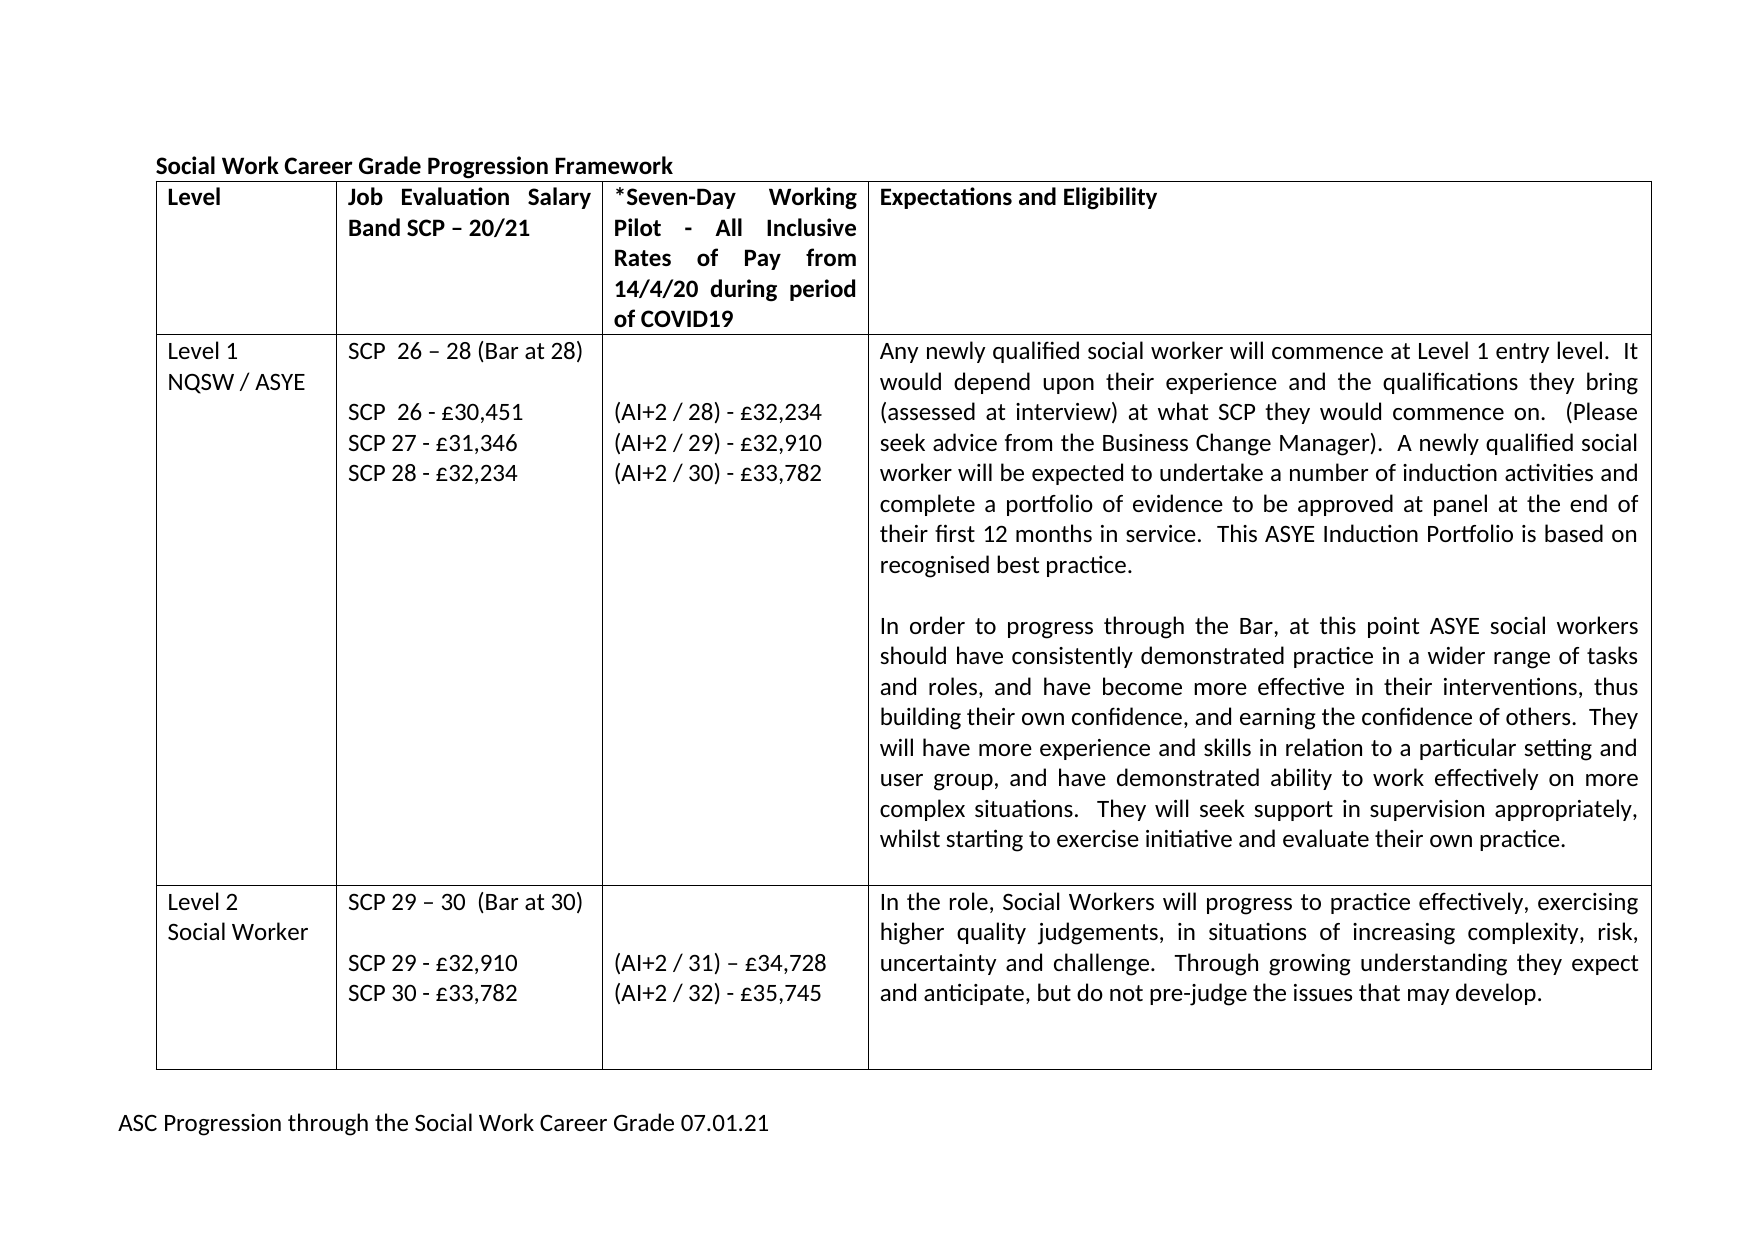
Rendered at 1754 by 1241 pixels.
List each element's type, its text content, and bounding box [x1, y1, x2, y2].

table_header Expectations and Eligibility [869, 182, 1651, 334]
text Social Work Career Grade Progression Framework [156, 150, 1636, 181]
table_header Job Evaluation Salary Band SCP – 20/21 [337, 182, 602, 334]
table_header *Seven-Day Working Pilot - All Inclusive Rates of Pay from 14/4/20 during period of COVID19 [603, 182, 868, 334]
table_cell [869, 886, 1651, 1069]
table_cell Any newly qualified social worker will commence at Level 1 entry level. It would depend upon their experience and the qualifications they bring (assessed at interview) at what SCP they would commence on. (Please seek advice from the Business Change Manager). A newly qualified social worker will be expected to undertake a number of induction activities and complete a portfolio of evidence to be approved at panel at the end of their first 12 months in service. This ASYE Induction Portfolio is based on recognised best practice. In order to progress through the Bar, at this point ASYE social workers should have consistently demonstrated practice in a wider range of tasks and roles, and have become more effective in their interventions, thus building their own confidence, and earning the confidence of others. They will have more experience and skills in relation to a particular setting and user group, and have demonstrated ability to work effectively on more complex situations. They will seek support in supervision appropriately, whilst starting to exercise initiative and evaluate their own practice. [869, 335, 1651, 884]
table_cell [603, 886, 868, 1069]
table_header Level [157, 182, 336, 334]
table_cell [157, 886, 336, 1069]
table_cell SCP 26 – 28 (Bar at 28) SCP 26 - £30,451 SCP 27 - £31,346 SCP 28 - £32,234 [337, 335, 602, 884]
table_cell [337, 886, 602, 1069]
table_cell (AI+2 / 28) - £32,234 (AI+2 / 29) - £32,910 (AI+2 / 30) - £33,782 [603, 335, 868, 884]
table_cell Level 1 NQSW / ASYE [157, 335, 336, 884]
